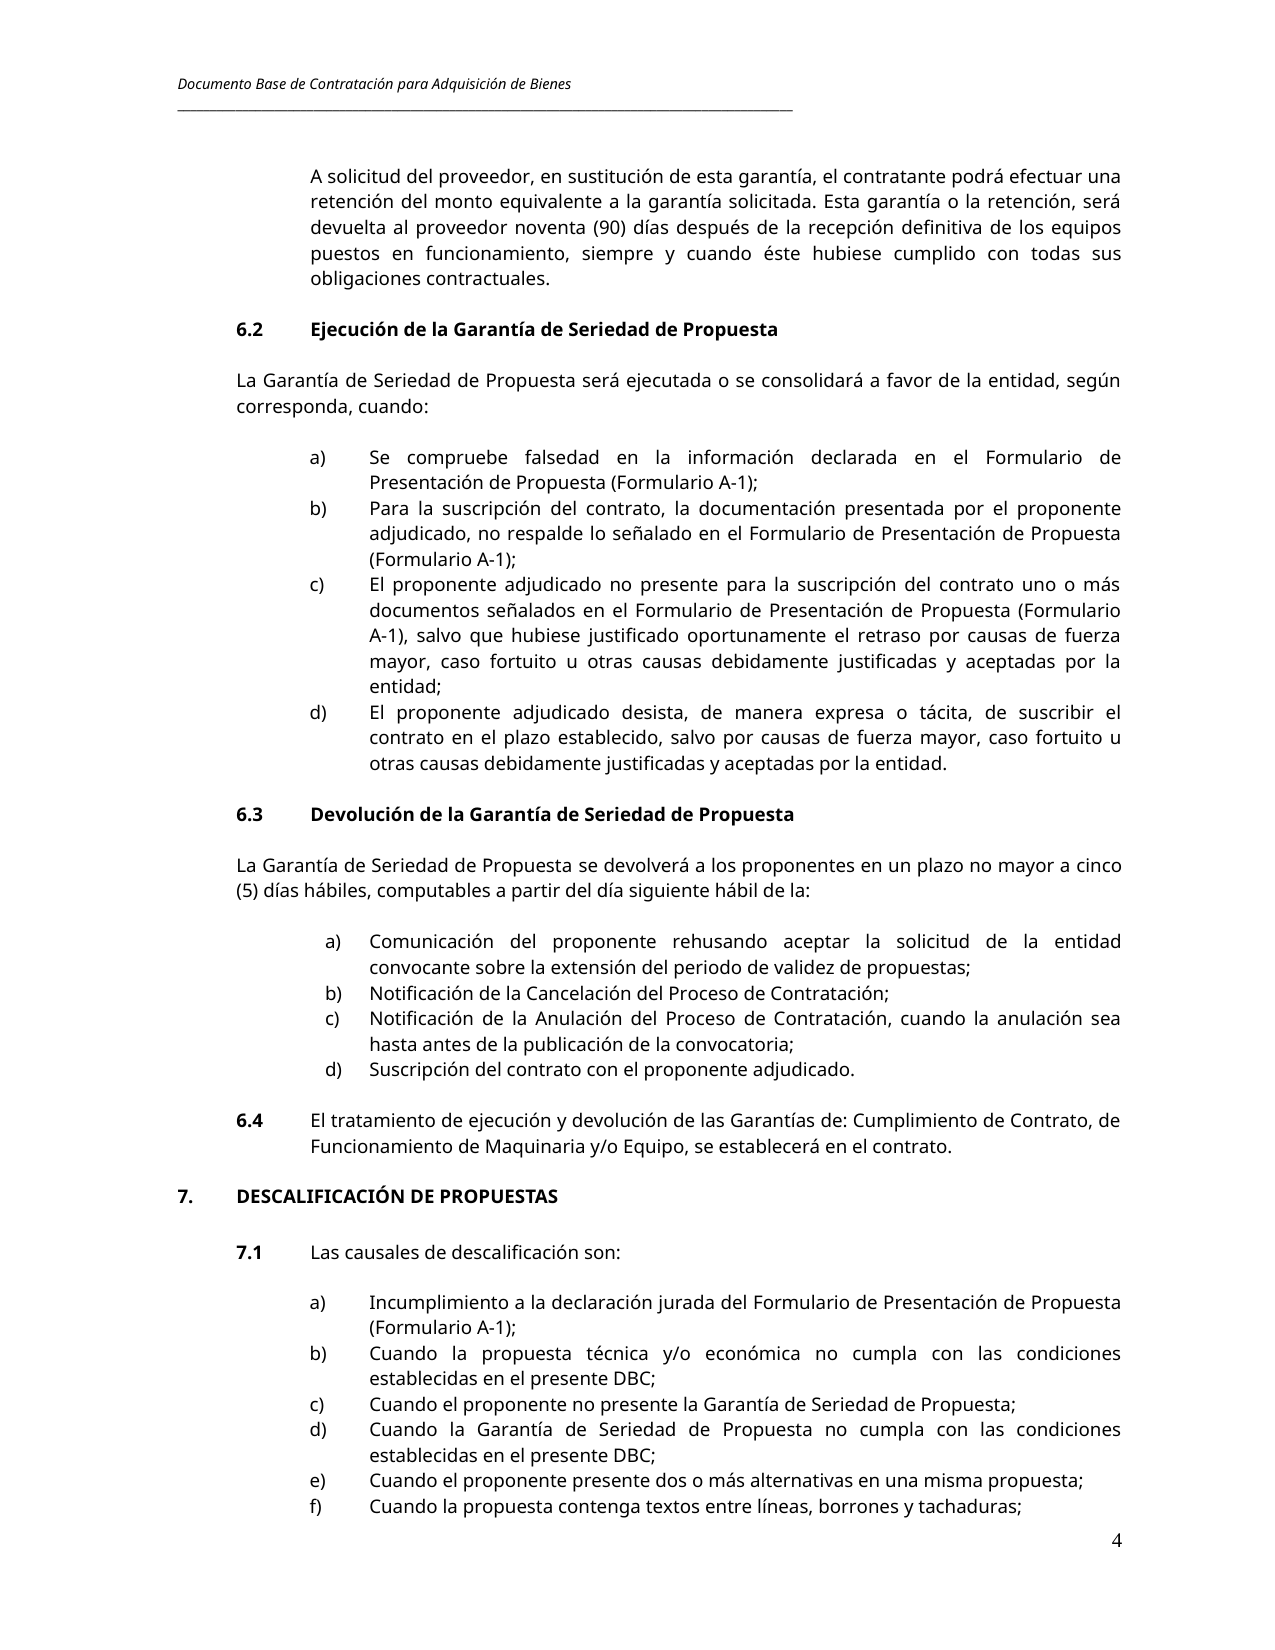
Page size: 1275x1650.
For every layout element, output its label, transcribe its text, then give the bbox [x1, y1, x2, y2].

list El tratamiento de ejecución y devolución de las Garantías de: Cumplimiento de Contrato, de Funcionamiento de Maquinaria y/o Equipo, se establecerá en el contrato. [236, 1107, 1122, 1158]
text La Garantía de Seriedad de Propuesta será ejecutada o se consolidará a favor de la entidad, según corresponda, cuando: [236, 367, 1122, 418]
text A solicitud del proveedor, en sustitución de esta garantía, el contratante podrá efectuar una retención del monto equivalente a la garantía solicitada. Esta garantía o la retención, será devuelta al proveedor noventa (90) días después de la recepción definitiva de los equipos puestos en funcionamiento, siempre y cuando éste hubiese cumplido con todas sus obligaciones contractuales. [310, 163, 1122, 291]
list Cuando la Garantía de Seriedad de Propuesta no cumpla con las condiciones establecidas en el presente DBC; [309, 1417, 1122, 1468]
list Devolución de la Garantía de Seriedad de Propuesta [236, 801, 1122, 827]
list Suscripción del contrato con el proponente adjudicado. [325, 1056, 1122, 1082]
list Notificación de la Anulación del Proceso de Contratación, cuando la anulación sea hasta antes de la publicación de la convocatoria; [325, 1005, 1122, 1056]
list Cuando la propuesta contenga textos entre líneas, borrones y tachaduras; [309, 1493, 1122, 1519]
list Para la suscripción del contrato, la documentación presentada por el proponente adjudicado, no respalde lo señalado en el Formulario de Presentación de Propuesta (Formulario A-1); [309, 495, 1122, 572]
list Ejecución de la Garantía de Seriedad de Propuesta [236, 316, 1122, 342]
list Cuando la propuesta técnica y/o económica no cumpla con las condiciones establecidas en el presente DBC; [309, 1340, 1122, 1391]
list Las causales de descalificación son: [236, 1239, 1122, 1265]
list Notificación de la Cancelación del Proceso de Contratación; [325, 980, 1122, 1005]
list DESCALIFICACIÓN DE PROPUESTAS [177, 1183, 1122, 1209]
list Comunicación del proponente rehusando aceptar la solicitud de la entidad convocante sobre la extensión del periodo de validez de propuestas; [325, 929, 1122, 980]
list El proponente adjudicado desista, de manera expresa o tácita, de suscribir el contrato en el plazo establecido, salvo por causas de fuerza mayor, caso fortuito u otras causas debidamente justificadas y aceptadas por la entidad. [309, 699, 1122, 776]
list El proponente adjudicado no presente para la suscripción del contrato uno o más documentos señalados en el Formulario de Presentación de Propuesta (Formulario A-1), salvo que hubiese justificado oportunamente el retraso por causas de fuerza mayor, caso fortuito u otras causas debidamente justificadas y aceptadas por la entidad; [309, 572, 1122, 699]
list Cuando el proponente presente dos o más alternativas en una misma propuesta; [309, 1468, 1122, 1493]
list Se compruebe falsedad en la información declarada en el Formulario de Presentación de Propuesta (Formulario A-1); [309, 444, 1122, 495]
list Cuando el proponente no presente la Garantía de Seriedad de Propuesta; [309, 1391, 1122, 1417]
list Incumplimiento a la declaración jurada del Formulario de Presentación de Propuesta (Formulario A-1); [309, 1289, 1122, 1340]
text La Garantía de Seriedad de Propuesta se devolverá a los proponentes en un plazo no mayor a cinco (5) días hábiles, computables a partir del día siguiente hábil de la: [236, 852, 1122, 903]
